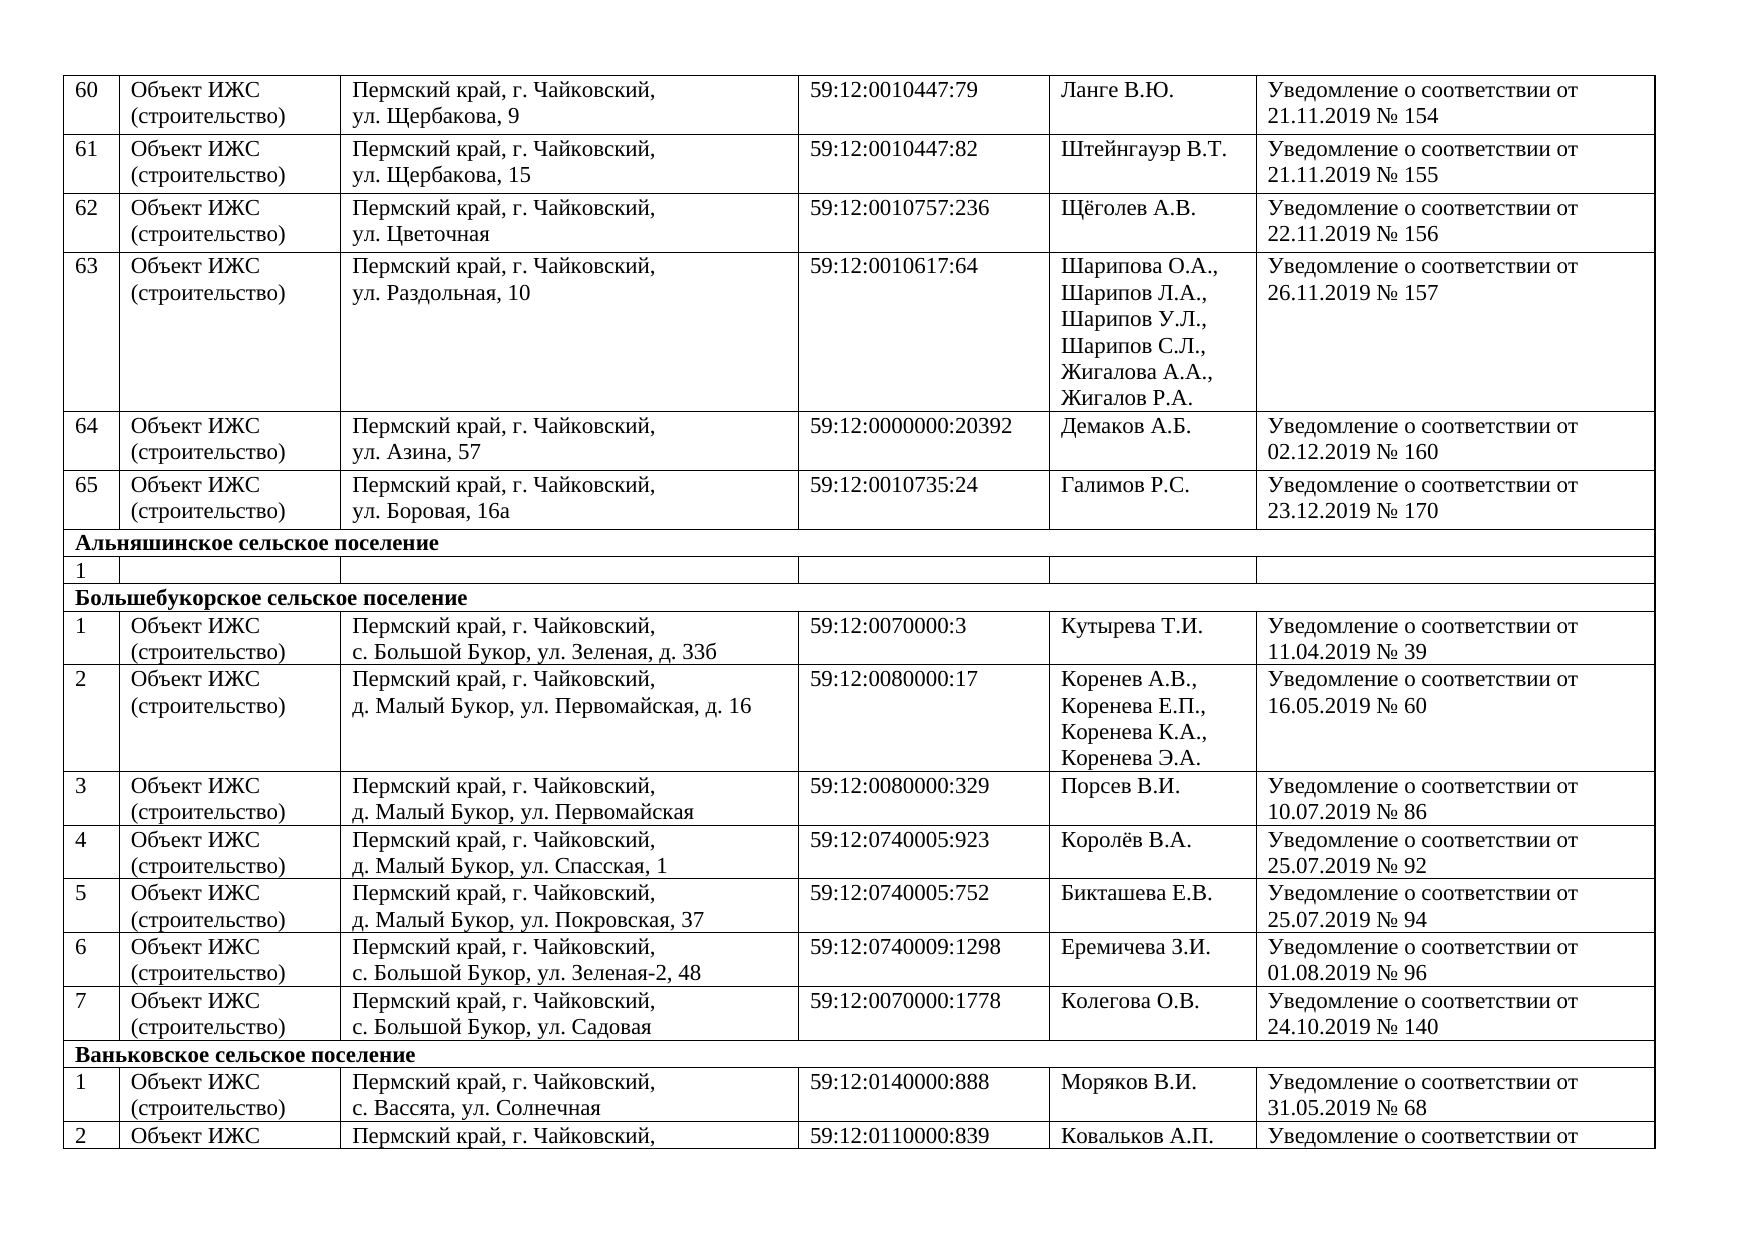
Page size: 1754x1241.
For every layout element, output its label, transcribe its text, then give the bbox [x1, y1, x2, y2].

table_cell [1050, 557, 1256, 583]
table_cell Бикташева Е.В. [1050, 879, 1256, 932]
table_cell Объект ИЖС (строительство) [120, 879, 340, 932]
table_cell 5 [64, 879, 119, 932]
table_cell 7 [64, 987, 119, 1039]
table_cell [799, 557, 1049, 583]
table_cell [341, 557, 798, 583]
table_cell 59:12:0010735:24 [799, 471, 1049, 528]
table_cell Пермский край, г. Чайковский, д. Малый Букор, ул. Первомайская [341, 772, 798, 824]
table_cell Уведомление о соответствии от 26.11.2019 № 157 [1257, 253, 1654, 411]
table_cell 59:12:0010617:64 [799, 253, 1049, 411]
table_cell Ланге В.Ю. [1050, 76, 1256, 134]
table_cell Королёв В.А. [1050, 826, 1256, 878]
table_cell 59:12:0010757:236 [799, 194, 1049, 252]
table_cell Щёголев А.В. [1050, 194, 1256, 252]
table_cell Уведомление о соответствии от 02.12.2019 № 160 [1257, 412, 1654, 469]
table_cell Объект ИЖС (строительство) [120, 412, 340, 469]
table_cell Пермский край, г. Чайковский, с. Большой Букор, ул. Зеленая, д. 33б [341, 612, 798, 664]
table_cell Объект ИЖС (строительство) [120, 772, 340, 824]
table_cell Кутырева Т.И. [1050, 612, 1256, 664]
table_cell 1 [64, 1068, 119, 1121]
table_cell Пермский край, г. Чайковский, д. Малый Букор, ул. Спасская, 1 [341, 826, 798, 878]
table_cell Объект ИЖС (строительство) [120, 826, 340, 878]
table_cell Объект ИЖС (строительство) [120, 933, 340, 986]
table_cell 65 [64, 471, 119, 528]
table_cell Шарипова О.А., Шарипов Л.А., Шарипов У.Л., Шарипов С.Л., Жигалова А.А., Жигалов Р.А. [1050, 253, 1256, 411]
table_cell Уведомление о соответствии от 10.07.2019 № 86 [1257, 772, 1654, 824]
table_cell Коренев А.В., Коренева Е.П., Коренева К.А., Коренева Э.А. [1050, 665, 1256, 771]
table_cell Уведомление о соответствии от 23.12.2019 № 170 [1257, 471, 1654, 528]
table_cell 59:12:0080000:17 [799, 665, 1049, 771]
table_cell 59:12:0000000:20392 [799, 412, 1049, 469]
table_cell Пермский край, г. Чайковский, с. Вассята, ул. Солнечная [341, 1068, 798, 1121]
table_cell 61 [64, 135, 119, 193]
table_cell Объект ИЖС (строительство) [120, 471, 340, 528]
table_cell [341, 1122, 798, 1148]
table_cell Уведомление о соответствии от 01.08.2019 № 96 [1257, 933, 1654, 986]
table_cell 59:12:0010447:79 [799, 76, 1049, 134]
table_cell 59:12:0070000:3 [799, 612, 1049, 664]
table_cell Уведомление о соответствии от 22.11.2019 № 156 [1257, 194, 1654, 252]
table_cell 2 [64, 1122, 119, 1148]
table_cell Пермский край, г. Чайковский, ул. Щербакова, 9 [341, 76, 798, 134]
table_cell Объект ИЖС (строительство) [120, 665, 340, 771]
table_cell Уведомление о соответствии от 24.10.2019 № 140 [1257, 987, 1654, 1039]
table_cell Уведомление о соответствии от 25.07.2019 № 94 [1257, 879, 1654, 932]
table_cell Галимов Р.С. [1050, 471, 1256, 528]
table_cell 59:12:0010447:82 [799, 135, 1049, 193]
table_cell Пермский край, г. Чайковский, ул. Азина, 57 [341, 412, 798, 469]
table_cell 4 [64, 826, 119, 878]
table_cell 6 [64, 933, 119, 986]
table_cell [120, 557, 340, 583]
table_cell 59:12:0080000:329 [799, 772, 1049, 824]
table_cell 1 [64, 612, 119, 664]
table_cell Объект ИЖС (строительство) [120, 194, 340, 252]
table_cell Уведомление о соответствии от 31.05.2019 № 68 [1257, 1068, 1654, 1121]
table_cell Колегова О.В. [1050, 987, 1256, 1039]
table_cell Демаков А.Б. [1050, 412, 1256, 469]
table_cell 59:12:0070000:1778 [799, 987, 1049, 1039]
table_cell Пермский край, г. Чайковский, д. Малый Букор, ул. Покровская, 37 [341, 879, 798, 932]
table_cell Объект ИЖС (строительство) [120, 253, 340, 411]
table_cell 2 [64, 665, 119, 771]
table_cell Уведомление о соответствии от 25.07.2019 № 92 [1257, 826, 1654, 878]
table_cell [1257, 1122, 1654, 1148]
table_cell Пермский край, г. Чайковский, с. Большой Букор, ул. Садовая [341, 987, 798, 1039]
table_cell Объект ИЖС (строительство) [120, 612, 340, 664]
table_cell 59:12:0110000:839 [799, 1122, 1049, 1148]
table_cell Уведомление о соответствии от 21.11.2019 № 154 [1257, 76, 1654, 134]
table_cell Пермский край, г. Чайковский, ул. Боровая, 16а [341, 471, 798, 528]
table_cell Порсев В.И. [1050, 772, 1256, 824]
table_cell 60 [64, 76, 119, 134]
table_cell 3 [64, 772, 119, 824]
table_cell 59:12:0140000:888 [799, 1068, 1049, 1121]
table_cell Штейнгауэр В.Т. [1050, 135, 1256, 193]
table_cell 59:12:0740009:1298 [799, 933, 1049, 986]
table_cell Альняшинское сельское поселение [64, 530, 1654, 556]
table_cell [120, 1122, 340, 1148]
table_cell 59:12:0740005:752 [799, 879, 1049, 932]
table_cell Пермский край, г. Чайковский, ул. Щербакова, 15 [341, 135, 798, 193]
table_cell Уведомление о соответствии от 16.05.2019 № 60 [1257, 665, 1654, 771]
table_cell 63 [64, 253, 119, 411]
table_cell Объект ИЖС (строительство) [120, 1068, 340, 1121]
table_cell 62 [64, 194, 119, 252]
table_cell 1 [64, 557, 119, 583]
table_cell Объект ИЖС (строительство) [120, 135, 340, 193]
table_cell Моряков В.И. [1050, 1068, 1256, 1121]
table_cell 64 [64, 412, 119, 469]
table_cell Пермский край, г. Чайковский, ул. Цветочная [341, 194, 798, 252]
table_cell Пермский край, г. Чайковский, с. Большой Букор, ул. Зеленая-2, 48 [341, 933, 798, 986]
table_cell Большебукорское сельское поселение [64, 584, 1654, 611]
table_cell Объект ИЖС (строительство) [120, 987, 340, 1039]
table_cell Еремичева З.И. [1050, 933, 1256, 986]
table_cell 59:12:0740005:923 [799, 826, 1049, 878]
table_cell [1257, 557, 1654, 583]
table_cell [120, 76, 340, 134]
table_cell Уведомление о соответствии от 11.04.2019 № 39 [1257, 612, 1654, 664]
table_cell Уведомление о соответствии от 21.11.2019 № 155 [1257, 135, 1654, 193]
table_cell Пермский край, г. Чайковский, ул. Раздольная, 10 [341, 253, 798, 411]
table_cell Пермский край, г. Чайковский, д. Малый Букор, ул. Первомайская, д. 16 [341, 665, 798, 771]
table_cell Ковальков А.П. [1050, 1122, 1256, 1148]
table_cell Ваньковское сельское поселение [64, 1041, 1654, 1067]
